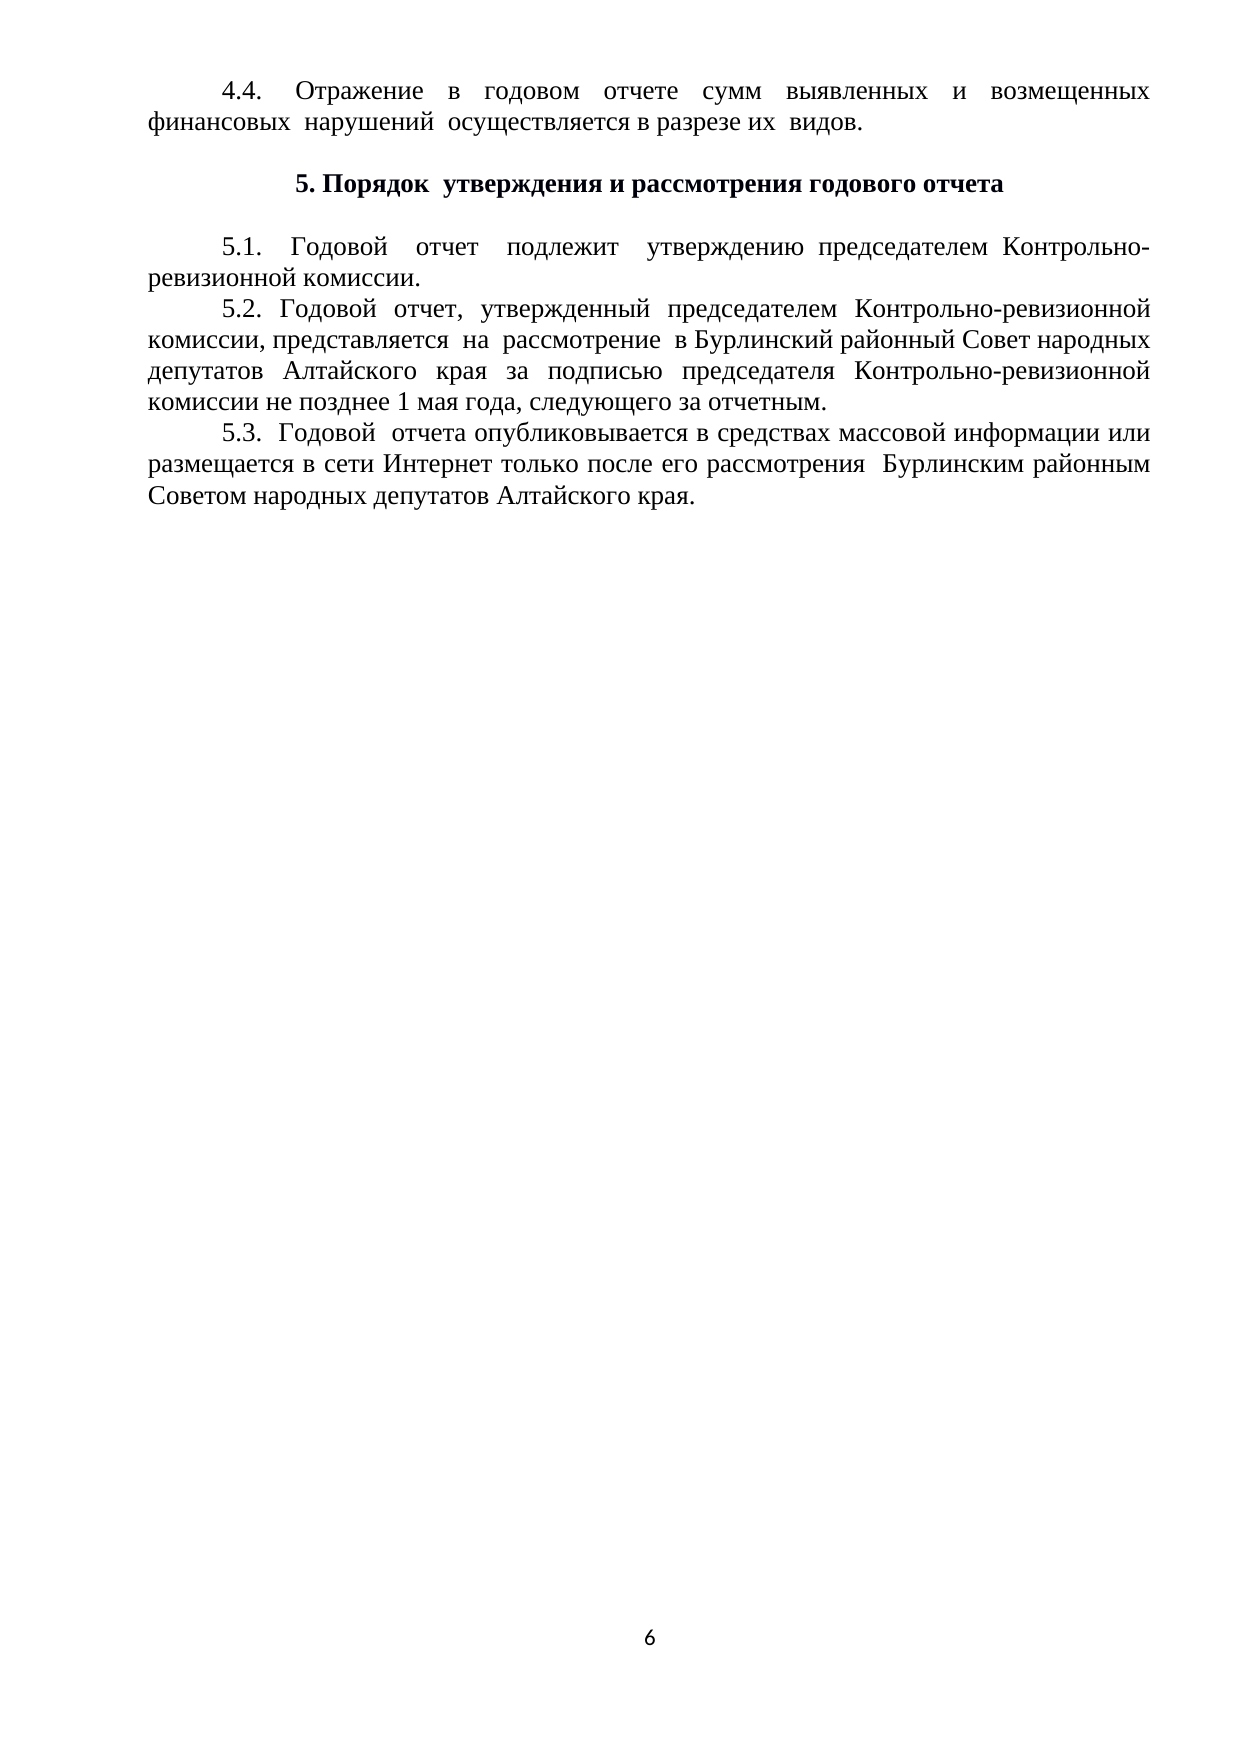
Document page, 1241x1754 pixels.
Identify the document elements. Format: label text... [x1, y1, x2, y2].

list Отражение в годовом отчете сумм выявленных и возмещенных финансовых нарушений осуществляется в разрезе их видов. [148, 74, 1152, 136]
text 5.2. Годовой отчет, утвержденный председателем Контрольно-ревизионной комиссии, представляется на рассмотрение в Бурлинский районный Совет народных депутатов Алтайского края за подписью председателя Контрольно-ревизионной комиссии не позднее 1 мая года, следующего за отчетным. [148, 292, 1152, 416]
text 5.3. Годовой отчета опубликовывается в средствах массовой информации или размещается в сети Интернет только после его рассмотрения Бурлинским районным Советом народных депутатов Алтайского края. [148, 416, 1152, 510]
text 5.1. Годовой отчет подлежит утверждению председателем Контрольно-ревизионной комиссии. [148, 229, 1152, 292]
text 5. Порядок утверждения и рассмотрения годового отчета [148, 167, 1152, 198]
